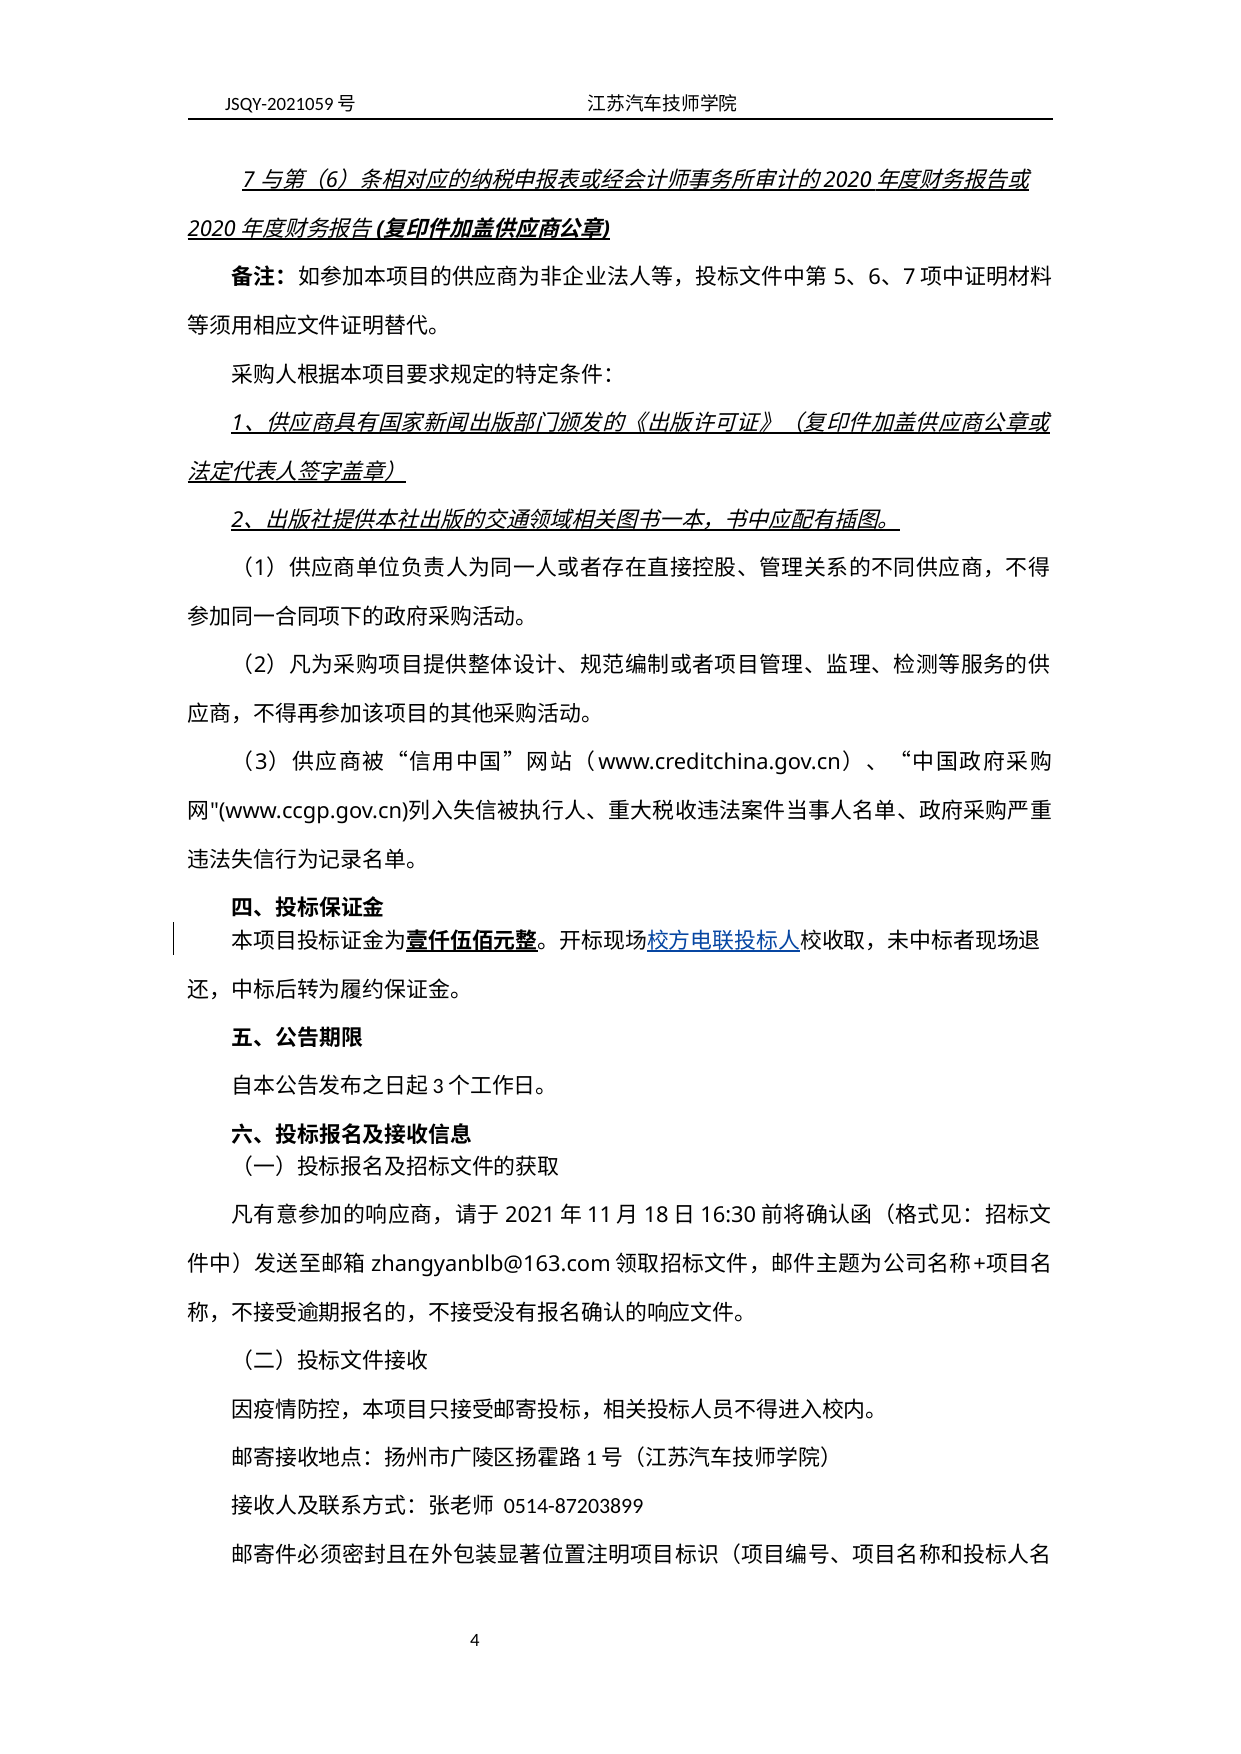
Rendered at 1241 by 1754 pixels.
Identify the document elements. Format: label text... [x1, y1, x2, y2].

text 邮寄接收地点：扬州市广陵区扬霍路1号（江苏汽车技师学院） [187, 1439, 1053, 1472]
text 四、投标保证金 [187, 890, 1053, 922]
text 自本公告发布之日起3个工作日。 [187, 1068, 1053, 1100]
text 凡有意参加的响应商，请于2021年11月18日16:30前将确认函（格式见：招标文件中）发送至邮箱zhangyanblb@163.com领取招标文件，邮件主题为公司名称+项目名称，不接受逾期报名的，不接受没有报名确认的响应文件。 [187, 1197, 1053, 1327]
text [187, 1536, 1053, 1569]
text （1）供应商单位负责人为同一人或者存在直接控股、管理关系的不同供应商，不得参加同一合同项下的政府采购活动。 [187, 550, 1053, 631]
text 接收人及联系方式：张老师 0514-87203899 [187, 1488, 1053, 1520]
text （一）投标报名及招标文件的获取 [187, 1149, 1053, 1181]
text 采购人根据本项目要求规定的特定条件： [187, 356, 1053, 389]
text 五、公告期限 [187, 1019, 1053, 1052]
text 备注：如参加本项目的供应商为非企业法人等，投标文件中第5、6、7项中证明材料等须用相应文件证明替代。 [187, 259, 1053, 340]
text 因疫情防控，本项目只接受邮寄投标，相关投标人员不得进入校内。 [187, 1391, 1053, 1424]
list 本项目投标证金为壹仟伍佰元整。开标现场校收取，未中标者现场退还，中标后转为履约保证金。 [187, 922, 1053, 1004]
text 1、供应商具有国家新闻出版部门颁发的《出版许可证》（复印件加盖供应商公章或法定代表人签字盖章） [187, 404, 1053, 486]
text 7 与第（6）条相对应的纳税申报表或经会计师事务所审计的2020年度财务报告或2020年度财务报告 (复印件加盖供应商公章) [187, 162, 1053, 243]
text （3）供应商被“信用中国”网站（www.creditchina.gov.cn）、“中国政府采购网"(www.ccgp.gov.cn)列入失信被执行人、重大税收违法案件当事人名单、政府采购严重违法失信行为记录名单。 [187, 744, 1053, 874]
text （2）凡为采购项目提供整体设计、规范编制或者项目管理、监理、检测等服务的供应商，不得再参加该项目的其他采购活动。 [187, 647, 1053, 728]
text 六、投标报名及接收信息 [187, 1116, 1053, 1149]
text 2、出版社提供本社出版的交通领域相关图书一本，书中应配有插图。 [187, 502, 1053, 534]
text （二）投标文件接收 [187, 1343, 1053, 1375]
